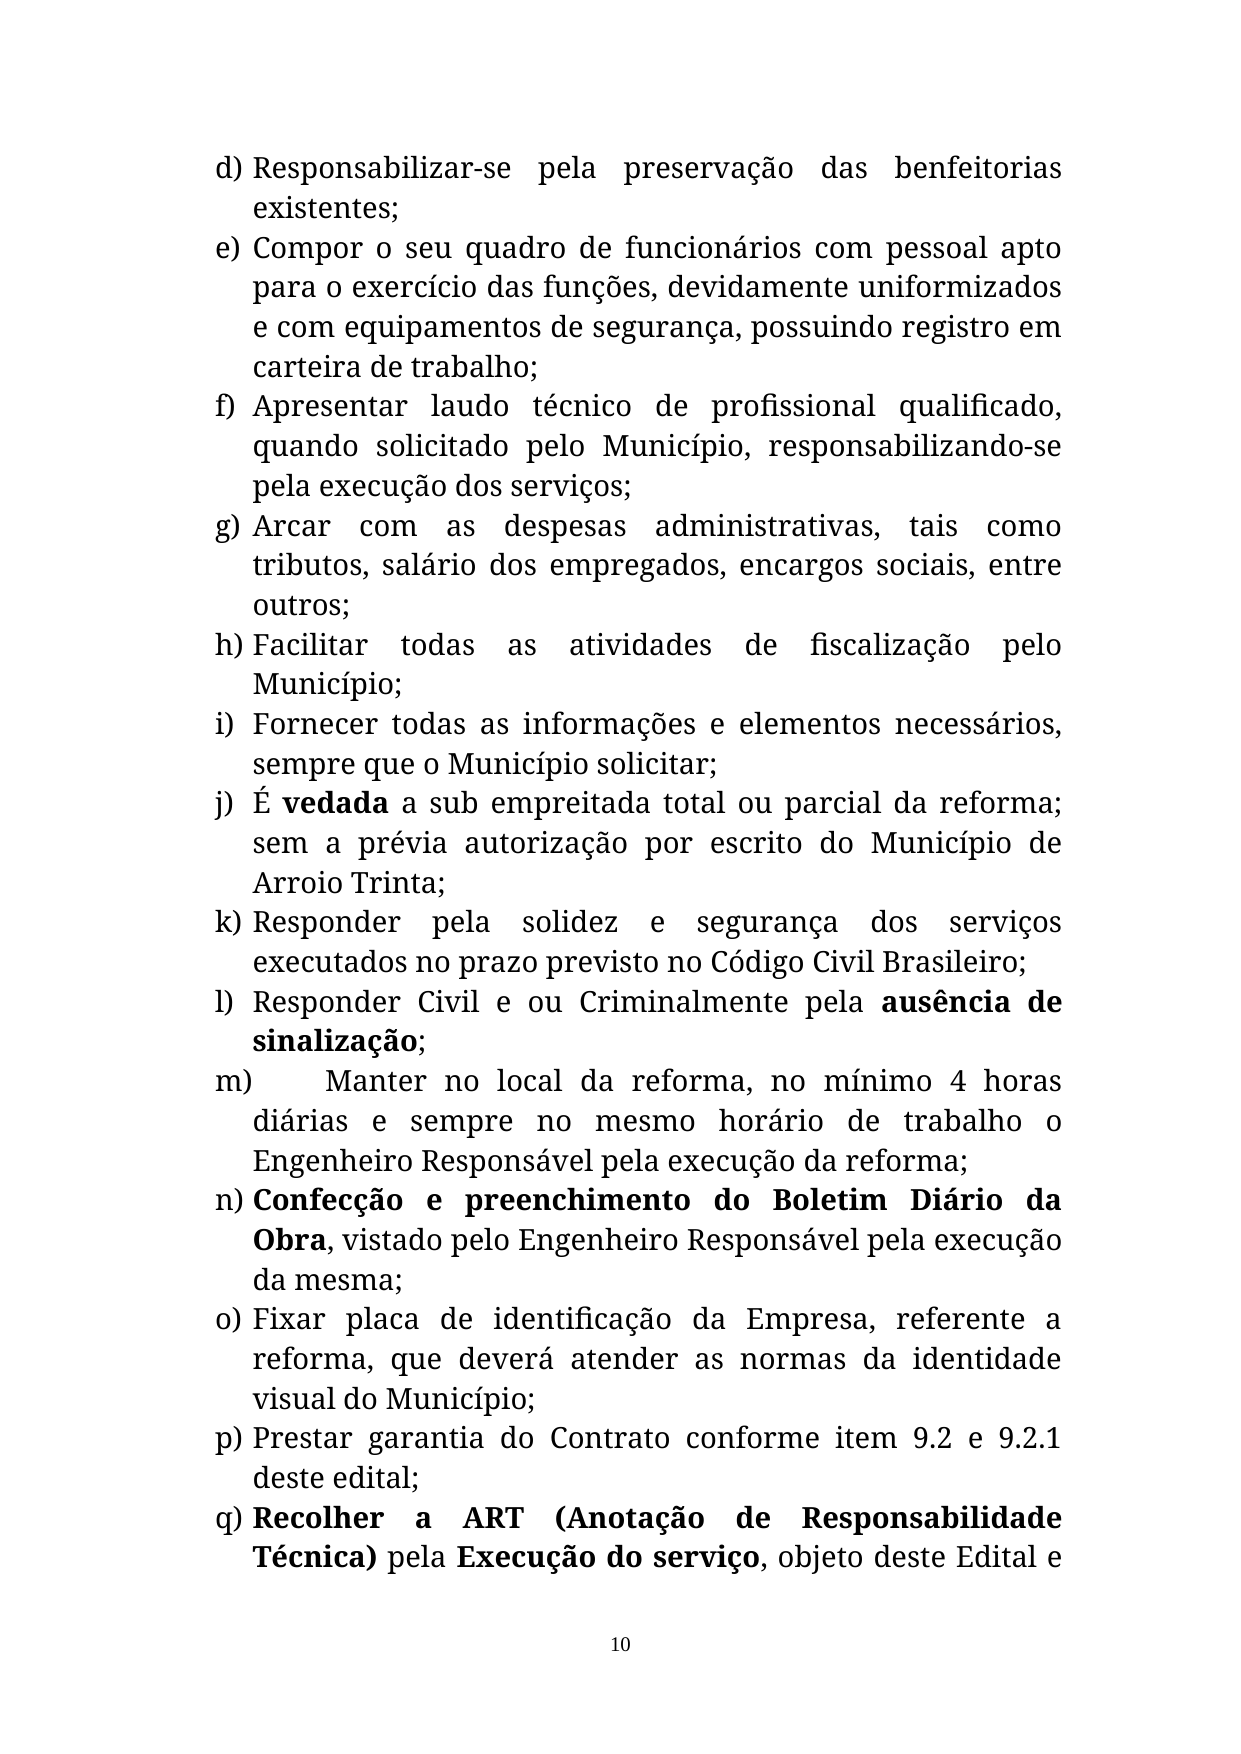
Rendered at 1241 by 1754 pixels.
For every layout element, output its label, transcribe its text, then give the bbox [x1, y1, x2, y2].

list Fixar placa de identificação da Empresa, referente a reforma, que deverá atender as normas da identidade visual do Município; [215, 1298, 1063, 1418]
list Responder pela solidez e segurança dos serviços executados no prazo previsto no Código Civil Brasileiro; [215, 902, 1063, 981]
list Compor o seu quadro de funcionários com pessoal apto para o exercício das funções, devidamente uniformizados e com equipamentos de segurança, possuindo registro em carteira de trabalho; [215, 227, 1063, 386]
list Apresentar laudo técnico de profissional qualificado, quando solicitado pelo Município, responsabilizando-se pela execução dos serviços; [215, 386, 1063, 505]
list Prestar garantia do Contrato conforme item 9.2 e 9.2.1 deste edital; [215, 1418, 1063, 1497]
list Arcar com as despesas administrativas, tais como tributos, salário dos empregados, encargos sociais, entre outros; [215, 505, 1063, 624]
list Responder Civil e ou Criminalmente pela ausência de sinalização; [215, 981, 1063, 1060]
list Confecção e preenchimento do Boletim Diário da Obra, vistado pelo Engenheiro Responsável pela execução da mesma; [215, 1179, 1063, 1298]
list Fornecer todas as informações e elementos necessários, sempre que o Município solicitar; [215, 703, 1063, 783]
list É vedada a sub empreitada total ou parcial da reforma; sem a prévia autorização por escrito do Município de Arroio Trinta; [215, 783, 1063, 902]
list Manter no local da reforma, no mínimo 4 horas diárias e sempre no mesmo horário de trabalho o Engenheiro Responsável pela execução da reforma; [215, 1060, 1063, 1179]
list Responsabilizar-se pela preservação das benfeitorias existentes; [215, 148, 1063, 227]
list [215, 1497, 1063, 1576]
list Facilitar todas as atividades de fiscalização pelo Município; [215, 624, 1063, 703]
